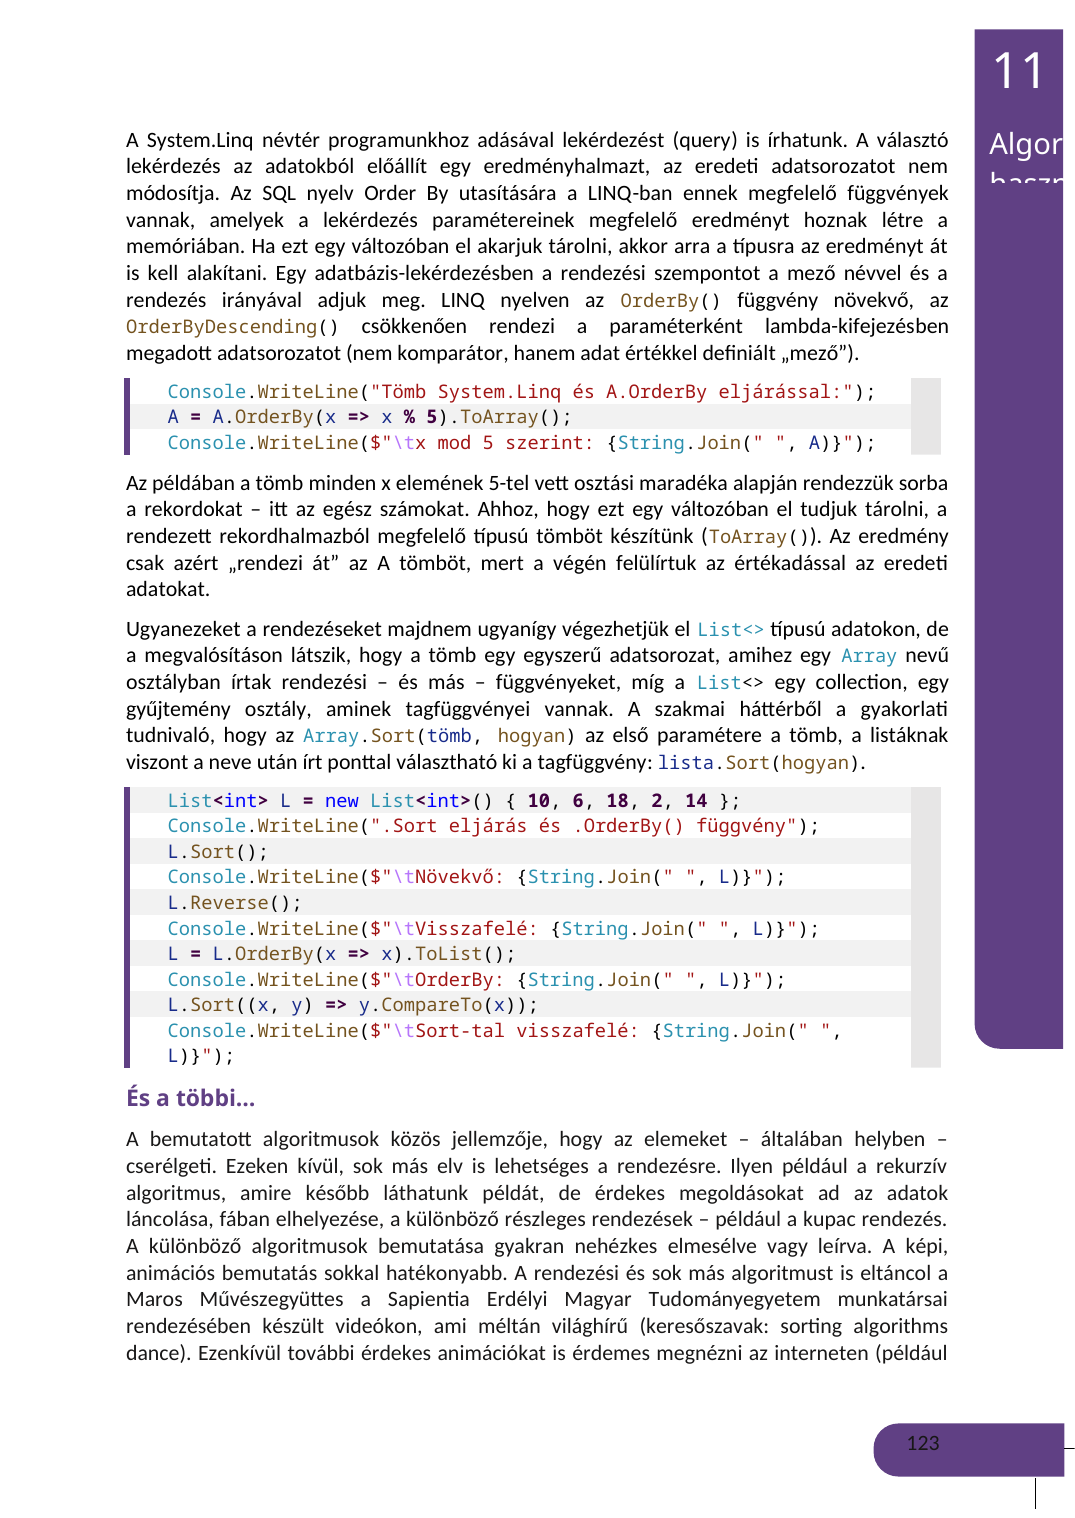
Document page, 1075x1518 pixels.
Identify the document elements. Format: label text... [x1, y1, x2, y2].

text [126, 1126, 949, 1366]
text A System.Linq névtér programunkhoz adásával lekérdezést (query) is írhatunk. A választó lekérdezés az adatokból előállít egy eredményhalmazt, az eredeti adatsorozatot nem módosítja. Az SQL nyelv Order By utasítására a LINQ-ban ennek megfelelő függvények vannak, amelyek a lekérdezés paramétereinek megfelelő eredményt hoznak létre a memóriában. Ha ezt egy változóban el akarjuk tárolni, akkor arra a típusra az eredményt át is kell alakítani. Egy adatbázis-lekérdezésben a rendezési szempontot a mező névvel és a rendezés irányával adjuk meg. LINQ nyelven az OrderBy() függvény növekvő, az OrderByDescending() csökkenően rendezi a paraméterként lambda-kifejezésben megadott adatsorozatot (nem komparátor, hanem adat értékkel definiált „mező”). [126, 126, 949, 366]
text Az példában a tömb minden x elemének 5-tel vett osztási maradéka alapján rendezzük sorba a rekordokat – itt az egész számokat. Ahhoz, hogy ezt egy változóban el tudjuk tárolni, a rendezett rekordhalmazból megfelelő típusú tömböt készítünk (ToArray()). Az eredmény csak azért „rendezi át” az A tömböt, mert a végén felülírtuk az értékadással az eredeti adatokat. [126, 469, 949, 602]
text Ugyanezeket a rendezéseket majdnem ugyanígy végezhetjük el List<> típusú adatokon, de a megvalósításon látszik, hogy a tömb egy egyszerű adatsorozat, amihez egy Array nevű osztályban írtak rendezési – és más – függvényeket, míg a List<> egy collection, egy gyűjtemény osztály, aminek tagfüggvényei vannak. A szakmai háttérből a gyakorlati tudnivaló, hogy az Array.Sort(tömb, hogyan) az első paramétere a tömb, a listáknak viszont a neve után írt ponttal választható ki a tagfüggvény: lista.Sort(hogyan). [126, 615, 949, 775]
subtitle És a többi… [126, 1082, 949, 1113]
